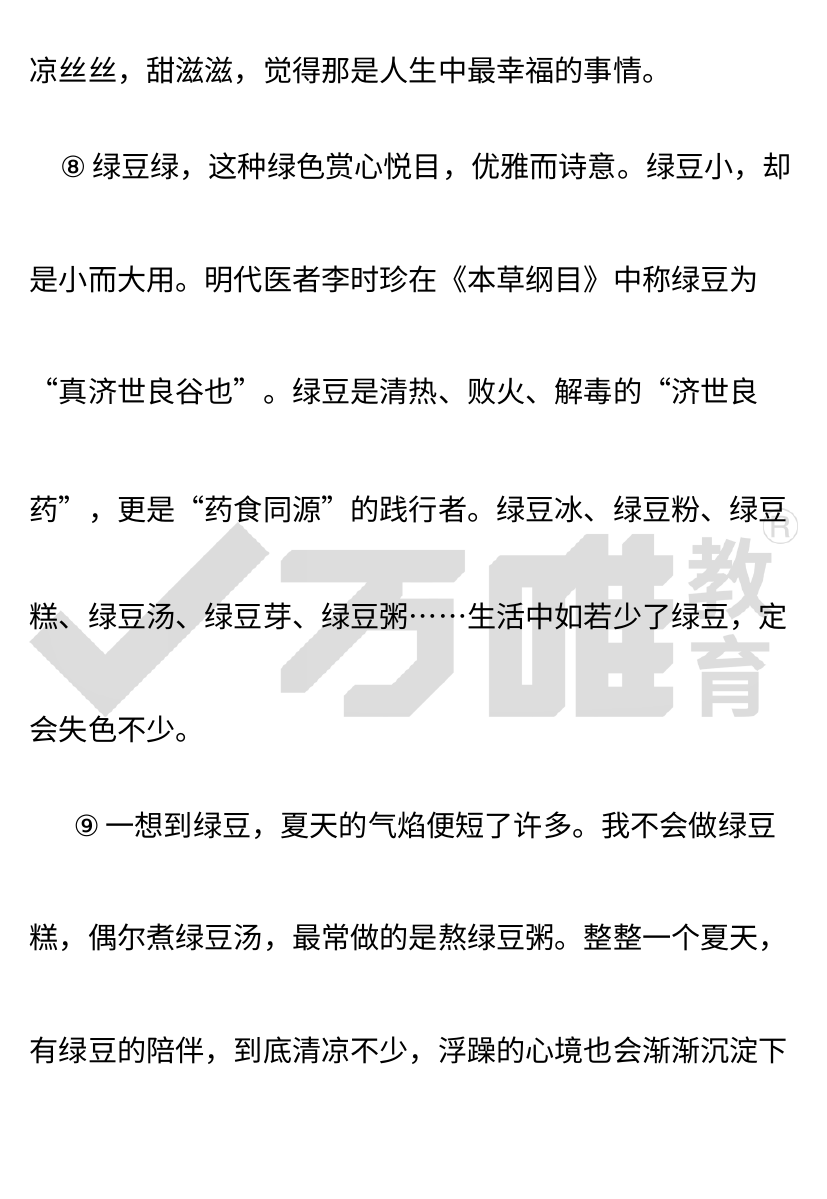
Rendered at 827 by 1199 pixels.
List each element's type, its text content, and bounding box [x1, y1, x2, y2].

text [29, 786, 797, 1086]
text ⑧绿豆绿，这种绿色赏心悦目，优雅而诗意。绿豆小，却是小而大用。明代医者李时珍在《本草纲目》中称绿豆为“真济世良谷也”。绿豆是清热、败火、解毒的“济世良药”，更是“药食同源”的践行者。绿豆冰、绿豆粉、绿豆糕、绿豆汤、绿豆芽、绿豆粥……生活中如若少了绿豆，定会失色不少。 [29, 128, 797, 765]
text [29, 31, 797, 106]
